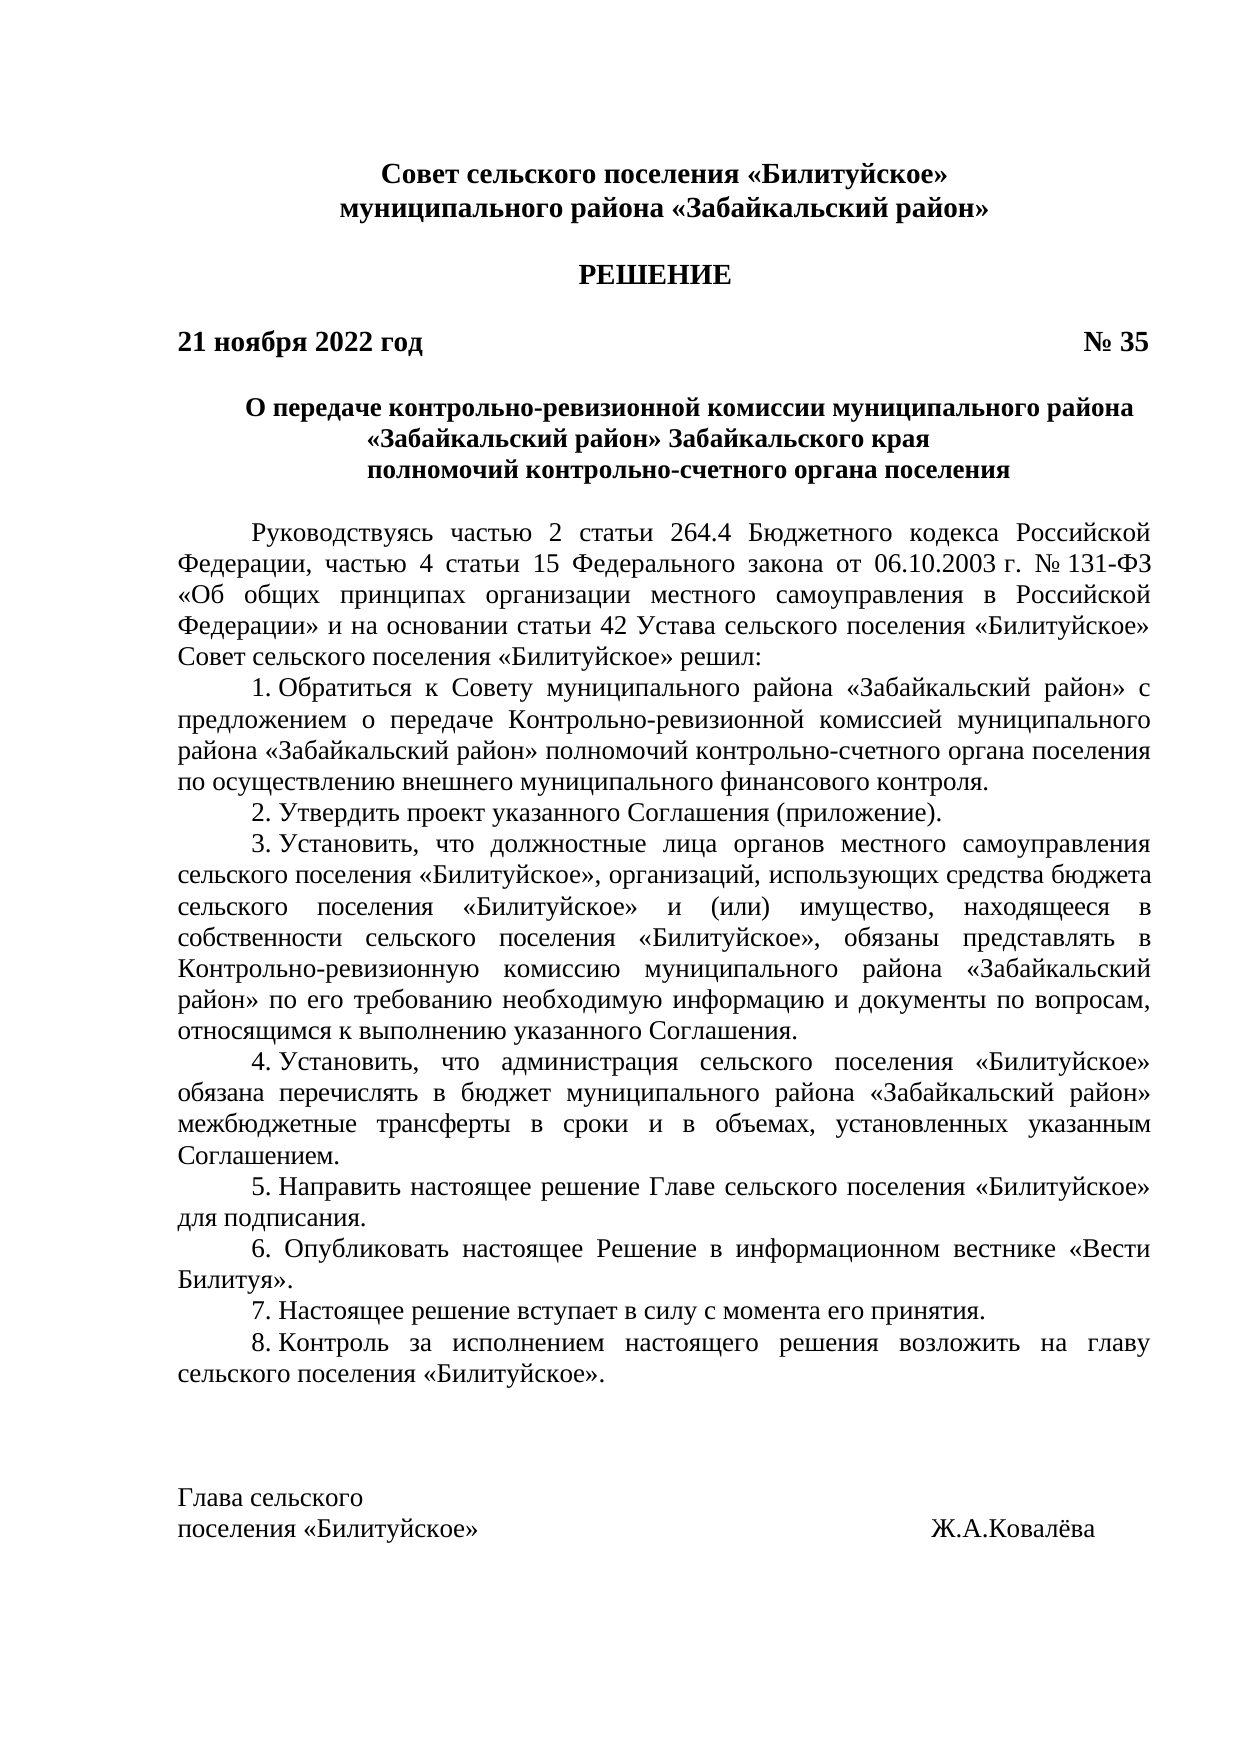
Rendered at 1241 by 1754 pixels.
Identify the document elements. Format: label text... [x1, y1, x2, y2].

text Глава сельского [177, 1481, 1152, 1512]
text поселения «Билитуйское» Ж.А.Ковалёва [177, 1512, 1152, 1544]
text Совет сельского поселения «Билитуйское» [177, 156, 1152, 190]
text муниципального района «Забайкальский район» [177, 190, 1152, 223]
text 1. Обратиться к Совету муниципального района «Забайкальский район» с предложением о передаче Контрольно-ревизионной комиссией муниципального района «Забайкальский район» полномочий контрольно-счетного органа поселения по осуществлению внешнего муниципального финансового контроля. [177, 672, 1152, 796]
text 6. Опубликовать настоящее Решение в информационном вестнике «Вести Билитуя». [177, 1232, 1152, 1294]
text 3. Установить, что должностные лица органов местного самоуправления сельского поселения «Билитуйское», организаций, использующих средства бюджета сельского поселения «Билитуйское» и (или) имущество, находящееся в собственности сельского поселения «Билитуйское», обязаны представлять в Контрольно-ревизионную комиссию муниципального района «Забайкальский район» по его требованию необходимую информацию и документы по вопросам, относящимся к выполнению указанного Соглашения. [177, 827, 1152, 1045]
text «Забайкальский район» Забайкальского края [177, 422, 1152, 453]
text 5. Направить настоящее решение Главе сельского поселения «Билитуйское» для подписания. [177, 1170, 1152, 1232]
text 8. Контроль за исполнением настоящего решения возложить на главу сельского поселения «Билитуйское». [177, 1326, 1152, 1388]
text Руководствуясь частью 2 статьи 264.4 Бюджетного кодекса Российской Федерации, частью 4 статьи 15 Федерального закона от 06.10.2003 г. № 131-ФЗ «Об общих принципах организации местного самоуправления в Российской Федерации» и на основании статьи 42 Устава сельского поселения «Билитуйское» Совет сельского поселения «Билитуйское» решил: [177, 516, 1152, 672]
text 2. Утвердить проект указанного Соглашения (приложение). [177, 796, 1152, 827]
text полномочий контрольно-счетного органа поселения [177, 453, 1152, 485]
text 4. Установить, что администрация сельского поселения «Билитуйское» обязана перечислять в бюджет муниципального района «Забайкальский район» межбюджетные трансферты в сроки и в объемах, установленных указанным Соглашением. [177, 1045, 1152, 1170]
text 7. Настоящее решение вступает в силу с момента его принятия. [177, 1294, 1152, 1326]
text РЕШЕНИЕ [177, 257, 1152, 291]
text О передаче контрольно-ревизионной комиссии муниципального района [177, 391, 1152, 422]
text 21 ноября 2022 год № 35 [177, 324, 1152, 358]
